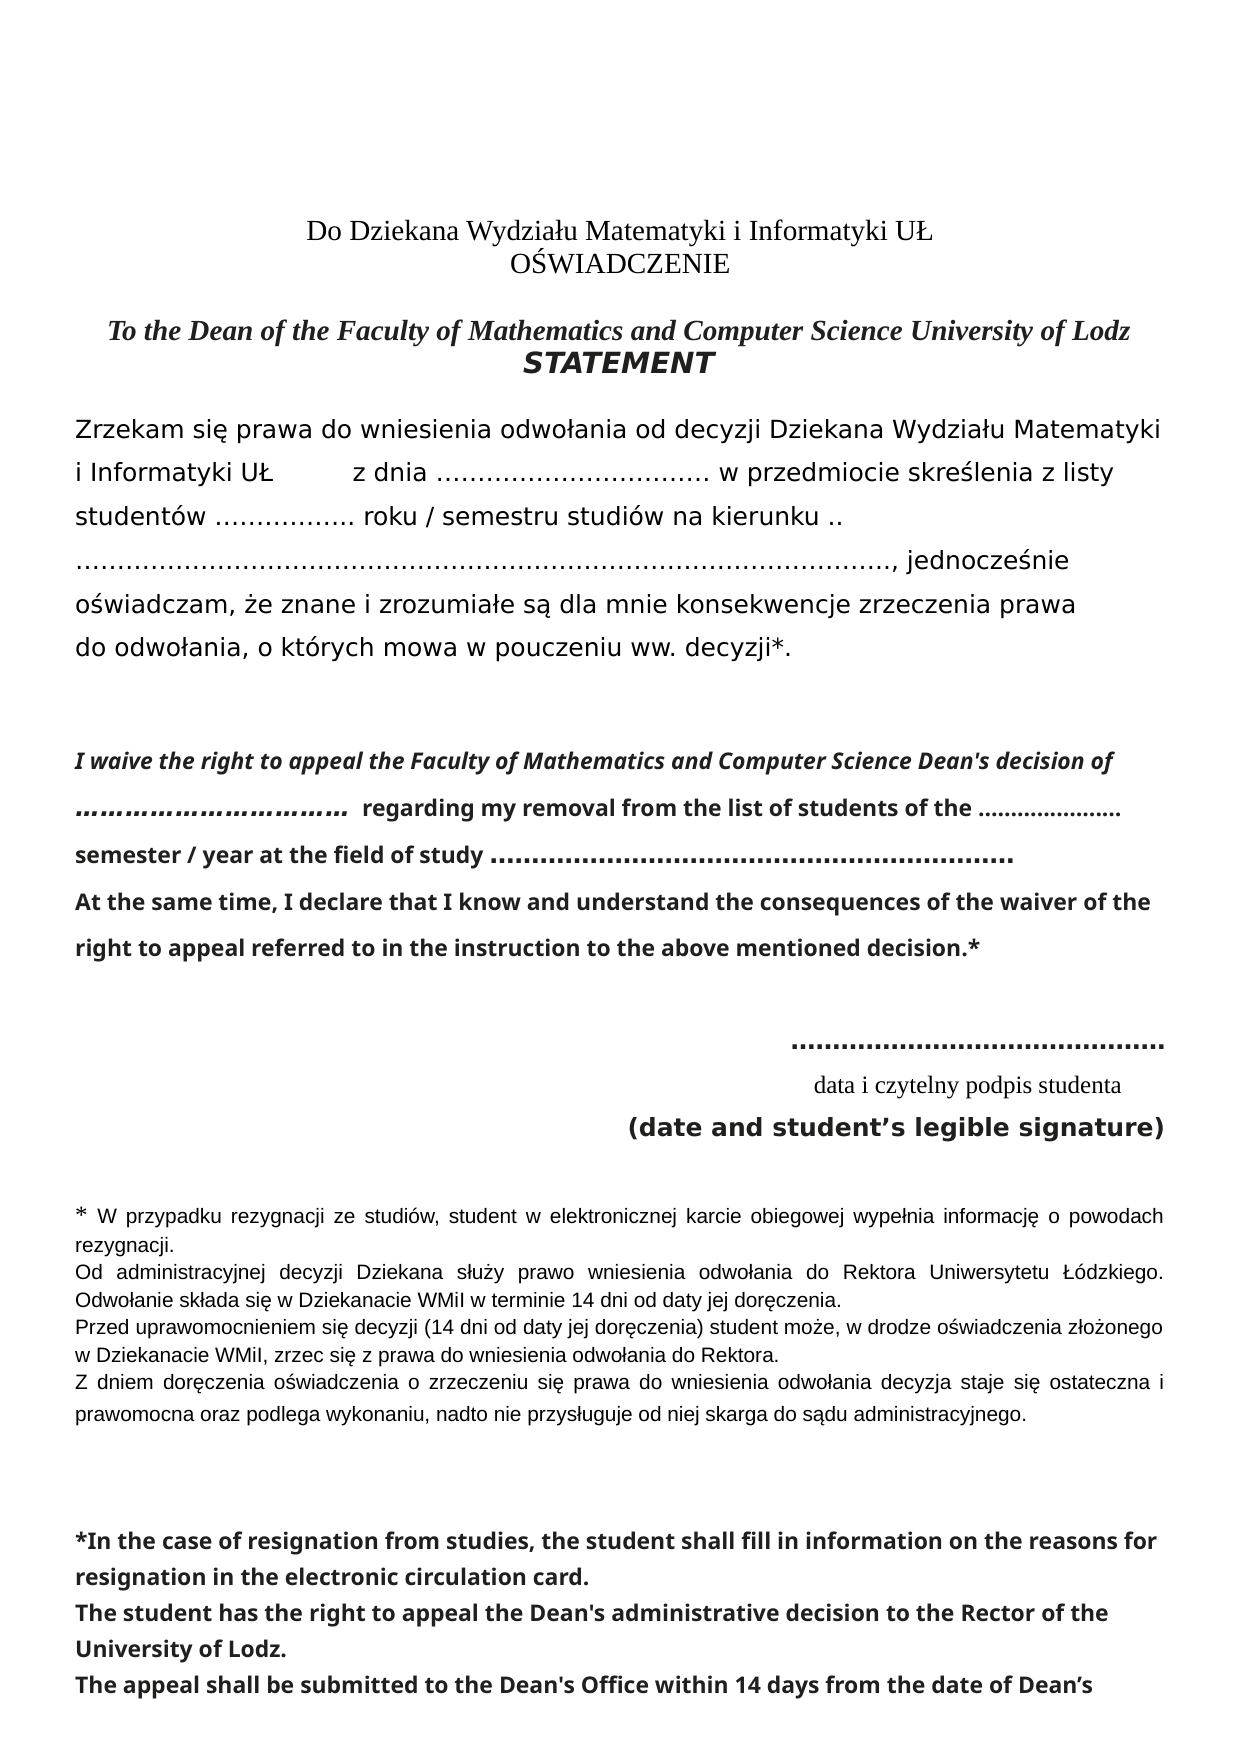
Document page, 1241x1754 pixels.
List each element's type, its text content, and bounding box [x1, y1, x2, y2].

text The student has the right to appeal the Dean's administrative decision to the Rector of the University of Lodz. [75, 1597, 1165, 1664]
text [75, 1669, 1165, 1700]
text Do Dziekana Wydziału Matematyki i Informatyki UŁ [75, 213, 1165, 246]
text *In the case of resignation from studies, the student shall fill in information on the reasons for resignation in the electronic circulation card. [75, 1525, 1165, 1592]
text data i czytelny podpis studenta [740, 1070, 1165, 1098]
text I waive the right to appeal the Faculty of Mathematics and Computer Science Dean's decision of …………………………… regarding my removal from the list of students of the .............…...… semester / year at the field of study ……………………………………………………… [75, 745, 1165, 870]
text Z dniem doręczenia oświadczenia o zrzeczeniu się prawa do wniesienia odwołania decyzja staje się ostateczna i prawomocna oraz podlega wykonaniu, nadto nie przysługuje od niej skarga do sądu administracyjnego. [75, 1370, 1165, 1427]
text Zrzekam się prawa do wniesienia odwołania od decyzji Dziekana Wydziału Matematyki i Informatyki UŁ z dnia …………………………… w przedmiocie skreślenia z listy studentów …………….. roku / semestru studiów na kierunku ..…………………………………………………………………………………….., jednocześnie oświadczam, że znane i zrozumiałe są dla mnie konsekwencje zrzeczenia prawa do odwołania, o których mowa w pouczeniu ww. decyzji*. [75, 415, 1165, 663]
text STATEMENT [75, 347, 1165, 381]
text Przed uprawomocnieniem się decyzji (14 dni od daty jej doręczenia) student może, w drodze oświadczenia złożonego w Dziekanacie WMiI, zrzec się z prawa do wniesienia odwołania do Rektora. [75, 1315, 1165, 1367]
text ……………………………………… [75, 1026, 1165, 1055]
text Od administracyjnej decyzji Dziekana służy prawo wniesienia odwołania do Rektora Uniwersytetu Łódzkiego. Odwołanie składa się w Dziekanacie WMiI w terminie 14 dni od daty jej doręczenia. [75, 1260, 1165, 1312]
text (date and student’s legible signature) [75, 1113, 1165, 1142]
text * W przypadku rezygnacji ze studiów, student w elektronicznej karcie obiegowej wypełnia informację o powodach rezygnacji. [75, 1200, 1165, 1257]
text At the same time, I declare that I know and understand the consequences of the waiver of the right to appeal referred to in the instruction to the above mentioned decision.* [75, 885, 1165, 963]
text To the Dean of the Faculty of Mathematics and Computer Science University of Lodz [75, 313, 1165, 347]
text OŚWIADCZENIE [75, 246, 1165, 280]
